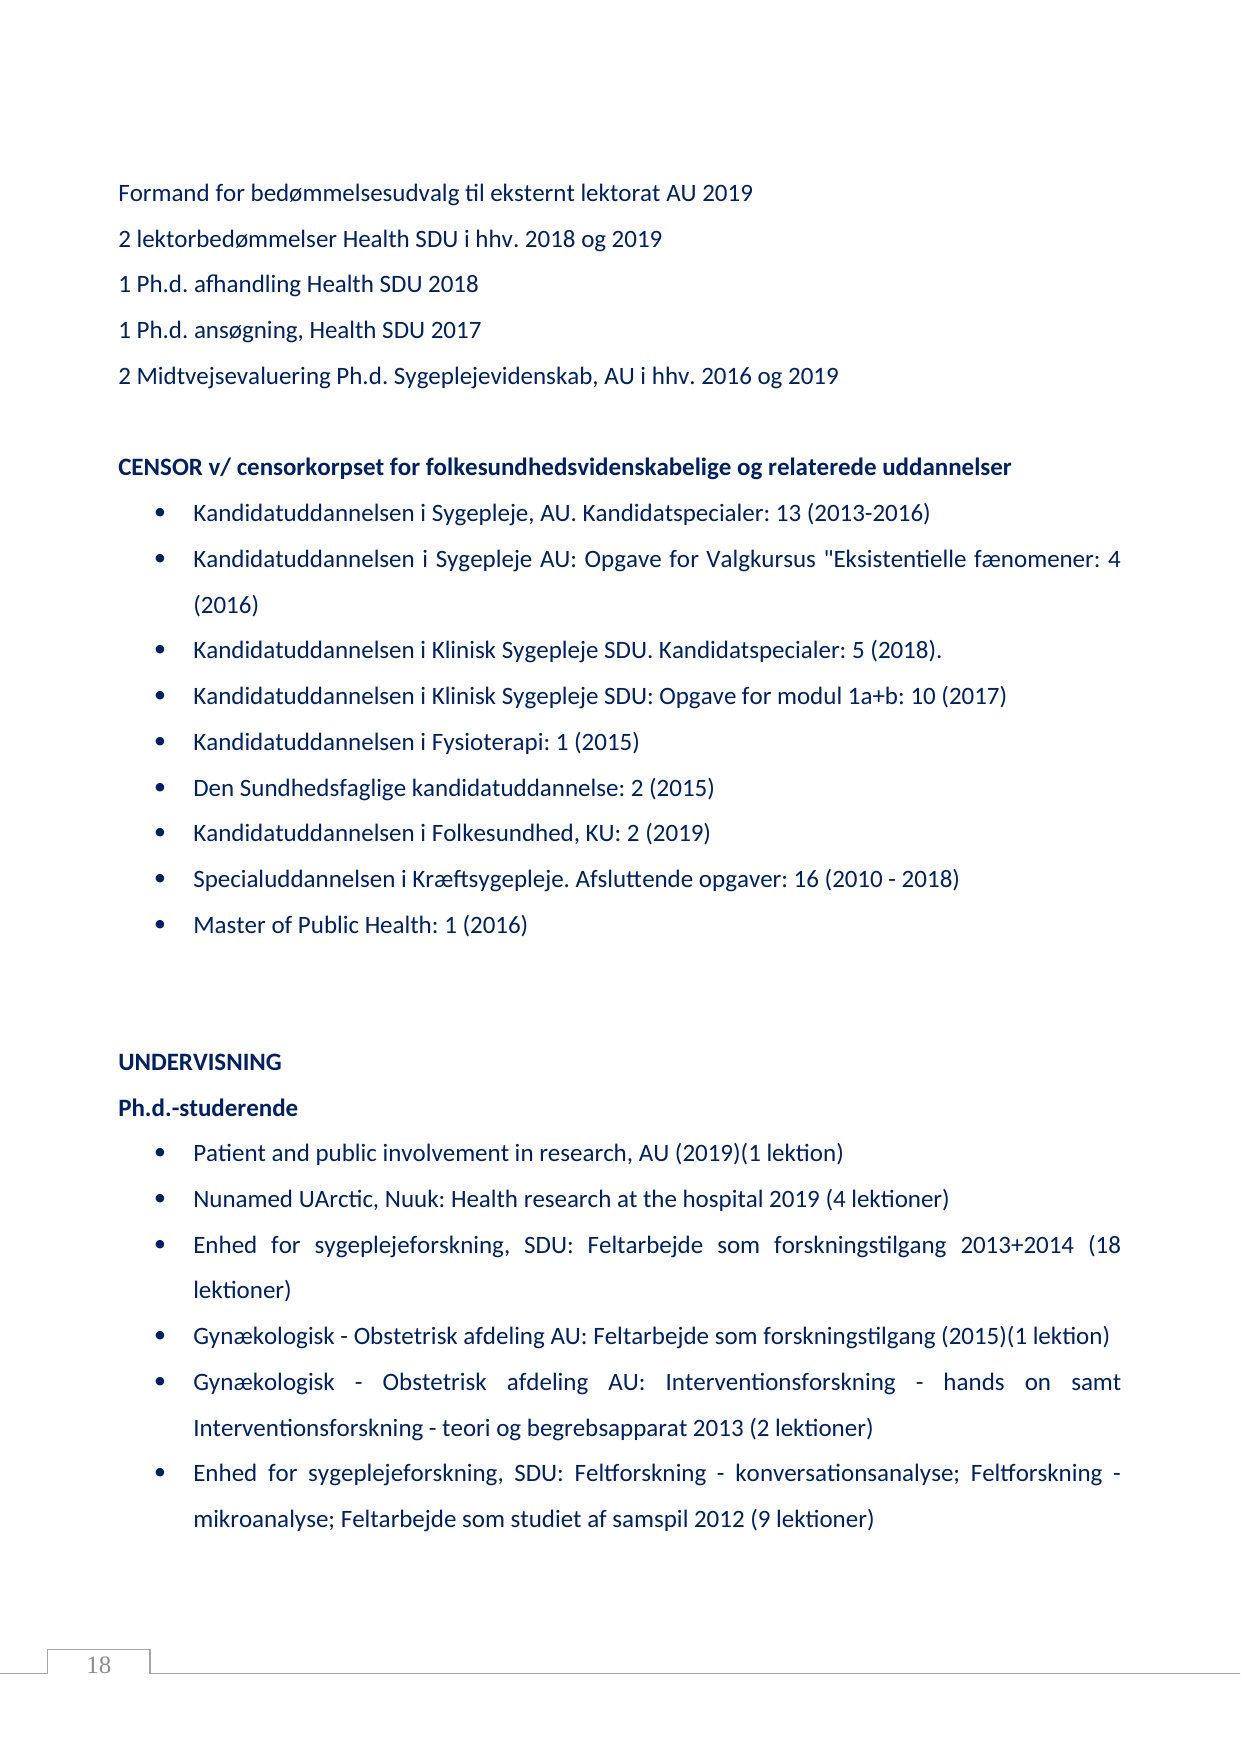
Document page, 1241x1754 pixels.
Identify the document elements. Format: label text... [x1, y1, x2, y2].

text 2 lektorbedømmelser Health SDU i hhv. 2018 og 2019 [118, 223, 1122, 253]
list Kandidatuddannelsen i Fysioterapi: 1 (2015) [156, 726, 1122, 756]
text Formand for bedømmelsesudvalg til eksternt lektorat AU 2019 [118, 177, 1122, 208]
text 2 Midtvejsevaluering Ph.d. Sygeplejevidenskab, AU i hhv. 2016 og 2019 [118, 360, 1122, 391]
list Kandidatuddannelsen i Folkesundhed, KU: 2 (2019) [156, 817, 1122, 848]
list Kandidatuddannelsen i Klinisk Sygepleje SDU: Opgave for modul 1a+b: 10 (2017) [156, 680, 1122, 711]
list Enhed for sygeplejeforskning, SDU: Feltforskning - konversationsanalyse; Feltforskning - mikroanalyse; Feltarbejde som studiet af samspil 2012 (9 lektioner) [156, 1458, 1122, 1534]
text 1 Ph.d. ansøgning, Health SDU 2017 [118, 314, 1122, 345]
list Master of Public Health: 1 (2016) [156, 909, 1122, 939]
list Gynækologisk - Obstetrisk afdeling AU: Interventionsforskning - hands on samt Interventionsforskning - teori og begrebsapparat 2013 (2 lektioner) [156, 1366, 1122, 1442]
text CENSOR v/ censorkorpset for folkesundhedsvidenskabelige og relaterede uddannelser [118, 452, 1122, 482]
list Specialuddannelsen i Kræftsygepleje. Afsluttende opgaver: 16 (2010 - 2018) [156, 863, 1122, 894]
list Den Sundhedsfaglige kandidatuddannelse: 2 (2015) [156, 772, 1122, 802]
list Kandidatuddannelsen i Sygepleje AU: Opgave for Valgkursus "Eksistentielle fænomener: 4 (2016) [156, 543, 1122, 619]
list Patient and public involvement in research, AU (2019)(1 lektion) [156, 1137, 1122, 1168]
list Nunamed UArctic, Nuuk: Health research at the hospital 2019 (4 lektioner) [156, 1183, 1122, 1214]
text Ph.d.-studerende [118, 1092, 1122, 1122]
text 1 Ph.d. afhandling Health SDU 2018 [118, 269, 1122, 299]
list Kandidatuddannelsen i Sygepleje, AU. Kandidatspecialer: 13 (2013-2016) [156, 497, 1122, 528]
list Gynækologisk - Obstetrisk afdeling AU: Feltarbejde som forskningstilgang (2015)(1 lektion) [156, 1320, 1122, 1351]
text UNDERVISNING [118, 1046, 1122, 1077]
list Enhed for sygeplejeforskning, SDU: Feltarbejde som forskningstilgang 2013+2014 (18 lektioner) [156, 1229, 1122, 1305]
list Kandidatuddannelsen i Klinisk Sygepleje SDU. Kandidatspecialer: 5 (2018). [156, 634, 1122, 665]
